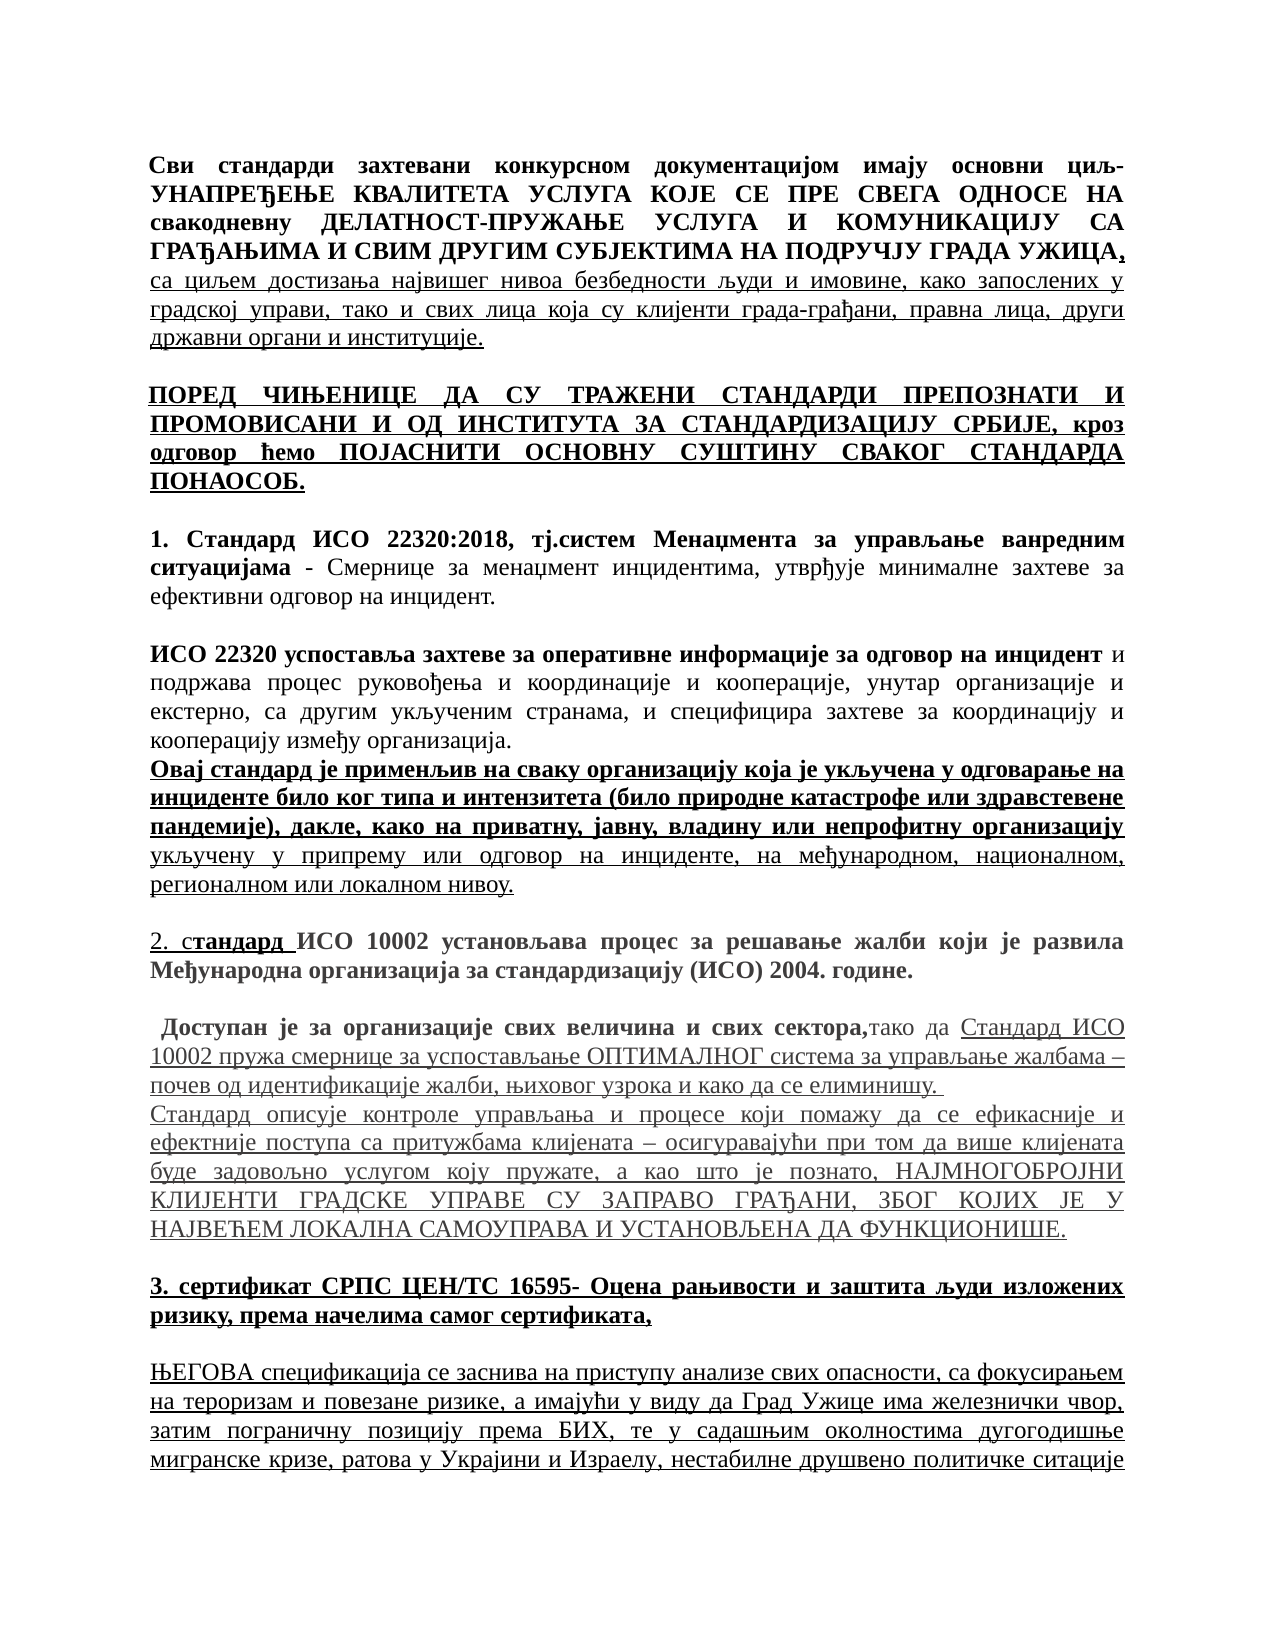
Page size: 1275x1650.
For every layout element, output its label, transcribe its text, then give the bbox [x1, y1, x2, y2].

text 2. стандард ИСО 10002 установљава процес за решавање жалби који је развила Међународна организација за стандардизацију (ИСО) 2004. године. [150, 926, 1125, 984]
subtitle 3. сертификат СРПС ЦЕН/ТС 16595- Оцена рањивости и заштита људи изложених ризику, према начелима самог сертификата, [150, 1271, 1125, 1296]
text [150, 1441, 1125, 1469]
text Доступан је за организације свих величина и свих сектора,тако да Стандард ИСО 10002 пружа смернице за успостављање ОПТИМАЛНОГ система за управљање жалбама – почев од идентификације жалби, њиховог узрока и како да се елиминишу. [150, 1012, 1125, 1066]
text Овај стандард је применљив на сваку организацију која је укључена у одговарање на инциденте било ког типа и интензитета (било природне катастрофе или здравстевене пандемије), дакле, како на приватну, јавну, владину или непрофитну организацију укључену у припрему или одговор на инциденте, на међународном, националном, регионалном или локалном нивоу. [150, 780, 1125, 807]
text Стандард описује контроле управљања и процесе који помажу да се ефикасније и ефектније поступа са притужбама клијената – осигуравајући при том да више клијената буде задовољно услугом коју пружате, а као што је познато, НАЈМНОГОБРОЈНИ КЛИЈЕНТИ ГРАДСКЕ УПРАВЕ СУ ЗАПРАВО ГРАЂАНИ, ЗБОГ КОЈИХ ЈЕ У НАЈВЕЋЕМ ЛОКАЛНА САМОУПРАВА И УСТАНОВЉЕНА ДА ФУНКЦИОНИШЕ. [150, 1183, 1125, 1242]
text Стандард описује контроле управљања и процесе који помажу да се ефикасније и ефектније поступа са притужбама клијената – осигуравајући при том да више клијената буде задовољно услугом коју пружате, а као што је познато, НАЈМНОГОБРОЈНИ КЛИЈЕНТИ ГРАДСКЕ УПРАВЕ СУ ЗАПРАВО ГРАЂАНИ, ЗБОГ КОЈИХ ЈЕ У НАЈВЕЋЕМ ЛОКАЛНА САМОУПРАВА И УСТАНОВЉЕНА ДА ФУНКЦИОНИШЕ. [150, 1125, 1125, 1152]
text Овај стандард је применљив на сваку организацију која је укључена у одговарање на инциденте било ког типа и интензитета (било природне катастрофе или здравстевене пандемије), дакле, како на приватну, јавну, владину или непрофитну организацију укључену у припрему или одговор на инциденте, на међународном, националном, регионалном или локалном нивоу. [150, 838, 1125, 865]
subtitle 3. сертификат СРПС ЦЕН/ТС 16595- Оцена рањивости и заштита људи изложених ризику, према начелима самог сертификата, [150, 1298, 1125, 1329]
subtitle ПОРЕД ЧИЊЕНИЦЕ ДА СУ ТРАЖЕНИ СТАНДАРДИ ПРЕПОЗНАТИ И ПРОМОВИСАНИ И ОД ИНСТИТУТА ЗА СТАНДАРДИЗАЦИЈУ СРБИЈЕ, кроз одговор ћемо ПОЈАСНИТИ ОСНОВНУ СУШТИНУ СВАКОГ СТАНДАРДА ПОНАОСОБ. [148, 380, 1125, 405]
text Доступан је за организације свих величина и свих сектора,тако да Стандард ИСО 10002 пружа смернице за успостављање ОПТИМАЛНОГ система за управљање жалбама – почев од идентификације жалби, њиховог узрока и како да се елиминишу. [150, 1068, 1125, 1099]
text Овај стандард је применљив на сваку организацију која је укључена у одговарање на инциденте било ког типа и интензитета (било природне катастрофе или здравстевене пандемије), дакле, како на приватну, јавну, владину или непрофитну организацију укључену у припрему или одговор на инциденте, на међународном, националном, регионалном или локалном нивоу. [150, 754, 1125, 779]
text 1. Стандард ИСО 22320:2018, тј.систем Менаџмента за управљање ванредним ситуацијама - Смернице за менаџмент инцидентима, утврђује минималне захтеве за ефективни одговор на инцидент. [150, 524, 1125, 610]
text Стандард описује контроле управљања и процесе који помажу да се ефикасније и ефектније поступа са притужбама клијената – осигуравајући при том да више клијената буде задовољно услугом коју пружате, а као што је познато, НАЈМНОГОБРОЈНИ КЛИЈЕНТИ ГРАДСКЕ УПРАВЕ СУ ЗАПРАВО ГРАЂАНИ, ЗБОГ КОЈИХ ЈЕ У НАЈВЕЋЕМ ЛОКАЛНА САМОУПРАВА И УСТАНОВЉЕНА ДА ФУНКЦИОНИШЕ. [150, 1099, 1125, 1124]
text Овај стандард је применљив на сваку организацију која је укључена у одговарање на инциденте било ког типа и интензитета (било природне катастрофе или здравстевене пандемије), дакле, како на приватну, јавну, владину или непрофитну организацију укључену у припрему или одговор на инциденте, на међународном, националном, регионалном или локалном нивоу. [150, 866, 1125, 897]
subtitle Сви стандарди захтевани конкурсном документацијом имају основни циљ-УНАПРЕЂЕЊЕ КВАЛИТЕТА УСЛУГА КОЈЕ СЕ ПРЕ СВЕГА ОДНОСЕ НА свакодневну ДЕЛАТНОСТ-ПРУЖАЊЕ УСЛУГА И КОМУНИКАЦИЈУ СА ГРАЂАЊИМА И СВИМ ДРУГИМ СУБЈЕКТИМА НА ПОДРУЧЈУ ГРАДА УЖИЦА, са циљем достизања највишег нивоа безбедности људи и имовине, како запослених у градској управи, тако и свих лица која су клијенти града-грађани, правна лица, други државни органи и институције. [148, 150, 1125, 351]
text ИСО 22320 успоставља захтеве за оперативне информације за одговор на инцидент и подржава процес руковођења и координације и кооперације, унутар организације и екстерно, са другим укљученим странама, и специфицира захтеве за координацију и кооперацију између организација. [150, 639, 1125, 754]
text Овај стандард је применљив на сваку организацију која је укључена у одговарање на инциденте било ког типа и интензитета (било природне катастрофе или здравстевене пандемије), дакле, како на приватну, јавну, владину или непрофитну организацију укључену у припрему или одговор на инциденте, на међународном, националном, регионалном или локалном нивоу. [150, 809, 1125, 836]
text Стандард описује контроле управљања и процесе који помажу да се ефикасније и ефектније поступа са притужбама клијената – осигуравајући при том да више клијената буде задовољно услугом коју пружате, а као што је познато, НАЈМНОГОБРОЈНИ КЛИЈЕНТИ ГРАДСКЕ УПРАВЕ СУ ЗАПРАВО ГРАЂАНИ, ЗБОГ КОЈИХ ЈЕ У НАЈВЕЋЕМ ЛОКАЛНА САМОУПРАВА И УСТАНОВЉЕНА ДА ФУНКЦИОНИШЕ. [150, 1154, 1125, 1181]
subtitle ПОРЕД ЧИЊЕНИЦЕ ДА СУ ТРАЖЕНИ СТАНДАРДИ ПРЕПОЗНАТИ И ПРОМОВИСАНИ И ОД ИНСТИТУТА ЗА СТАНДАРДИЗАЦИЈУ СРБИЈЕ, кроз одговор ћемо ПОЈАСНИТИ ОСНОВНУ СУШТИНУ СВАКОГ СТАНДАРДА ПОНАОСОБ. [148, 406, 1125, 495]
